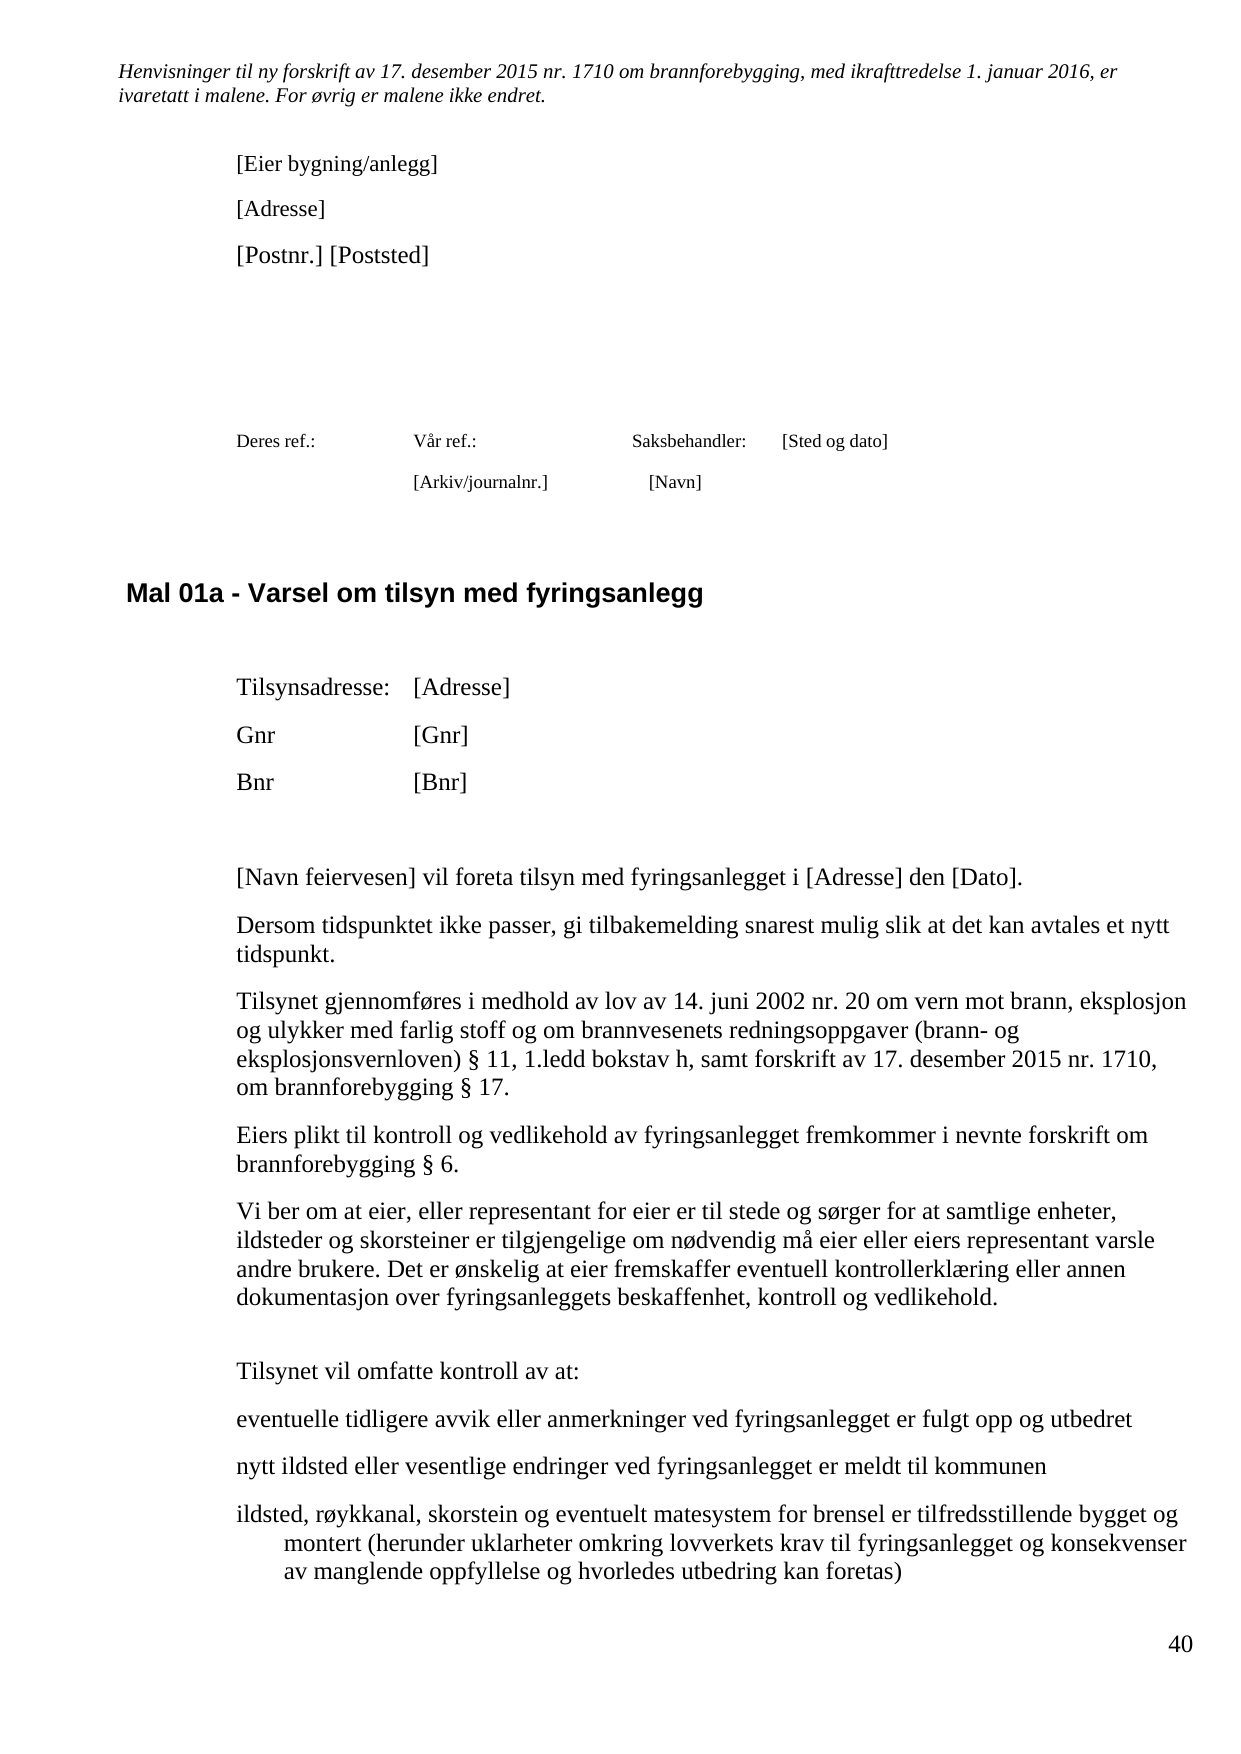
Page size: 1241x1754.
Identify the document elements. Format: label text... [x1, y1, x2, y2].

text Dersom tidspunktet ikke passer, gi tilbakemelding snarest mulig slik at det kan avtales et nytt tidspunkt. [236, 910, 1193, 967]
text Eiers plikt til kontroll og vedlikehold av fyringsanlegget fremkommer i nevnte forskrift om brannforebygging § 6. [236, 1120, 1193, 1177]
text Gnr [236, 720, 1193, 749]
text ildsted, røykkanal, skorstein og eventuelt matesystem for brensel er tilfredsstillende bygget og montert (herunder uklarheter omkring lovverkets krav til fyringsanlegget og konsekvenser av manglende oppfyllelse og hvorledes utbedring kan foretas) [236, 1499, 1193, 1585]
text eventuelle tidligere avvik eller anmerkninger ved fyringsanlegget er fulgt opp og utbedret [236, 1404, 1193, 1433]
subtitle Mal 01a - Varsel om tilsyn med fyringsanlegg [126, 577, 1193, 608]
text nytt ildsted eller vesentlige endringer ved fyringsanlegget er meldt til kommunen [236, 1451, 1193, 1480]
text vil foreta tilsyn med fyringsanlegget i den . [236, 862, 1193, 891]
text Tilsynet vil omfatte kontroll av at: [236, 1356, 1193, 1385]
text Tilsynsadresse: [236, 672, 1193, 701]
text Vi ber om at eier, eller representant for eier er til stede og sørger for at samtlige enheter, ildsteder og skorsteiner er tilgjengelige om nødvendig må eier eller eiers representant varsle andre brukere. Det er ønskelig at eier fremskaffer eventuell kontrollerklæring eller annen dokumentasjon over fyringsanleggets beskaffenhet, kontroll og vedlikehold. [236, 1196, 1193, 1338]
text Tilsynet gjennomføres i medhold av lov av 14. juni 2002 nr. 20 om vern mot brann, eksplosjon og ulykker med farlig stoff og om brannvesenets redningsoppgaver (brann- og eksplosjonsvernloven) § 11, 1.ledd bokstav h, samt forskrift av 17. desember 2015 nr. 1710, om brannforebygging § 17. [236, 986, 1193, 1101]
text Deres ref.: Vår ref.: Saksbehandler: [236, 430, 1193, 452]
text Bnr [236, 767, 1193, 796]
